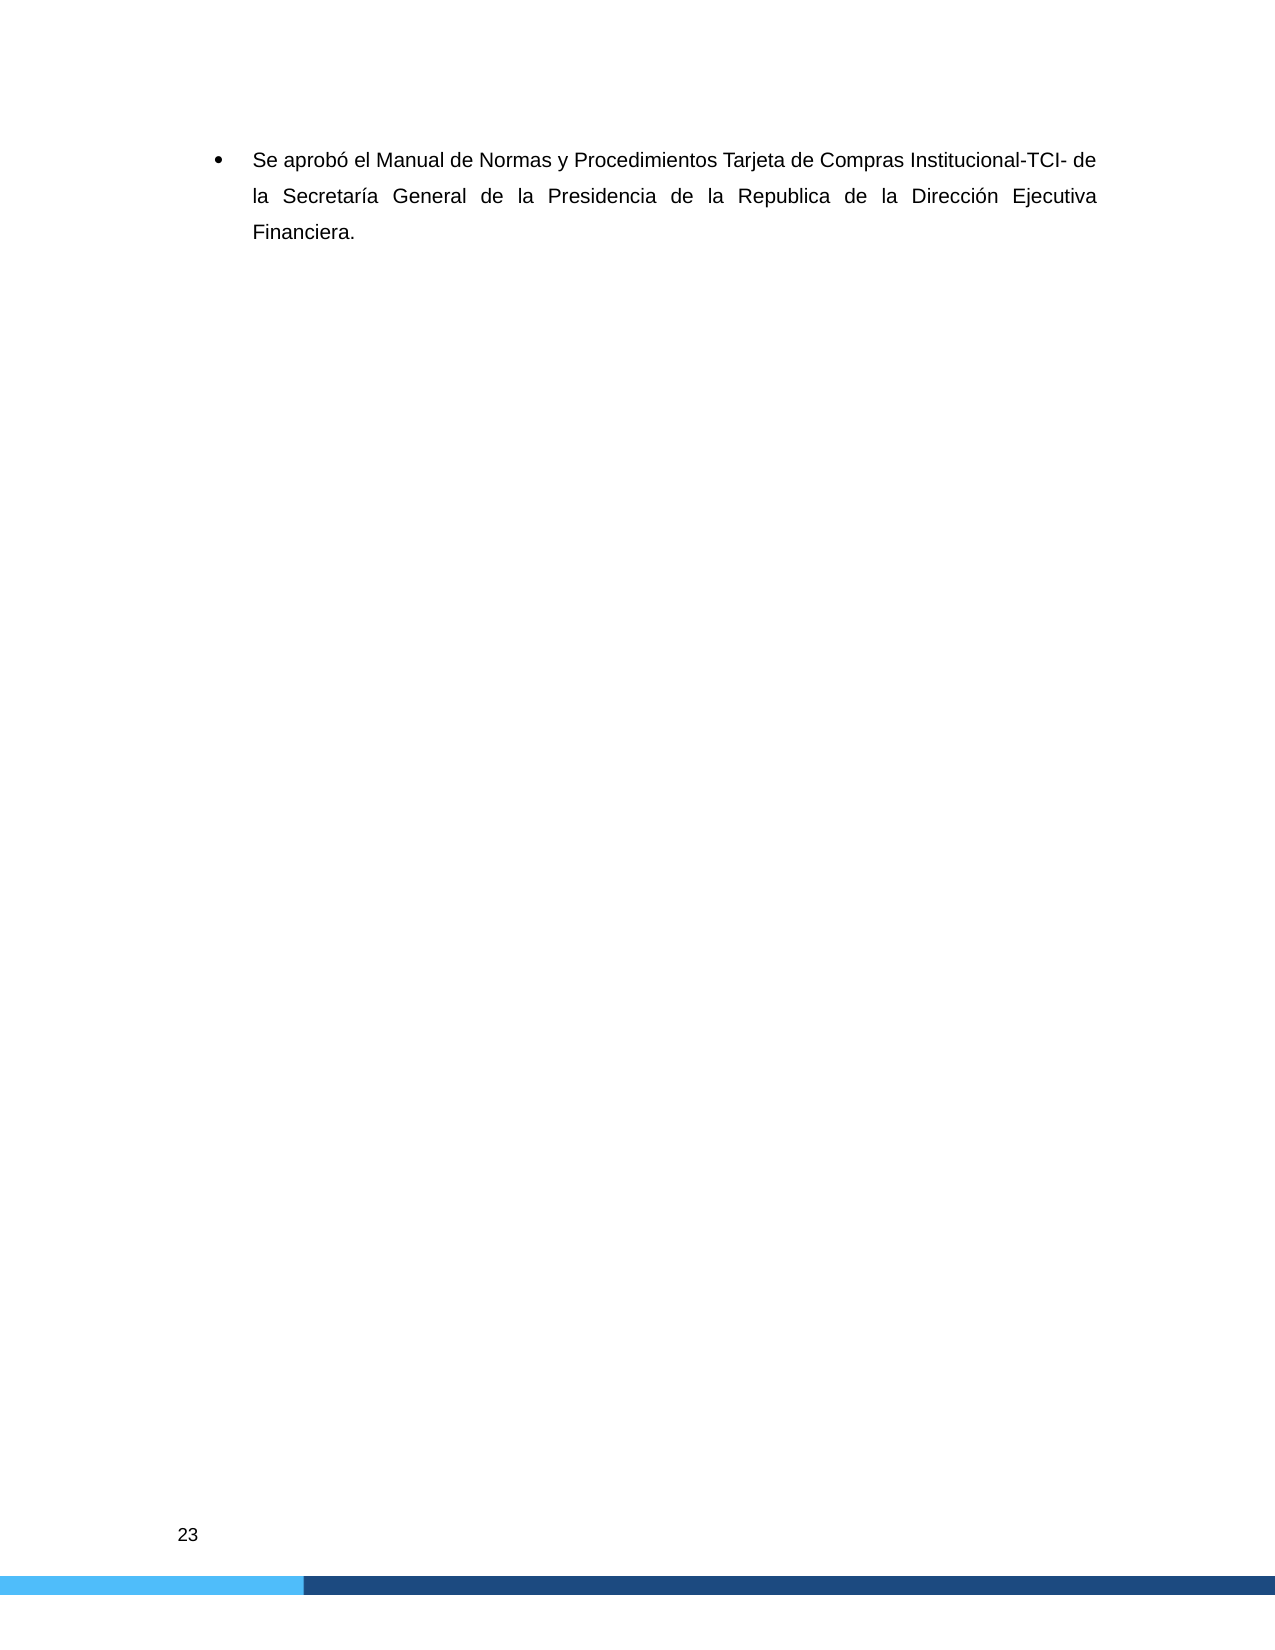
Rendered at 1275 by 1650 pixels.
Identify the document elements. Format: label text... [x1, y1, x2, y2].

list Se aprobó el Manual de Normas y Procedimientos Tarjeta de Compras Institucional-TCI- de la Secretaría General de la Presidencia de la Republica de la Dirección Ejecutiva Financiera. [215, 148, 1098, 243]
